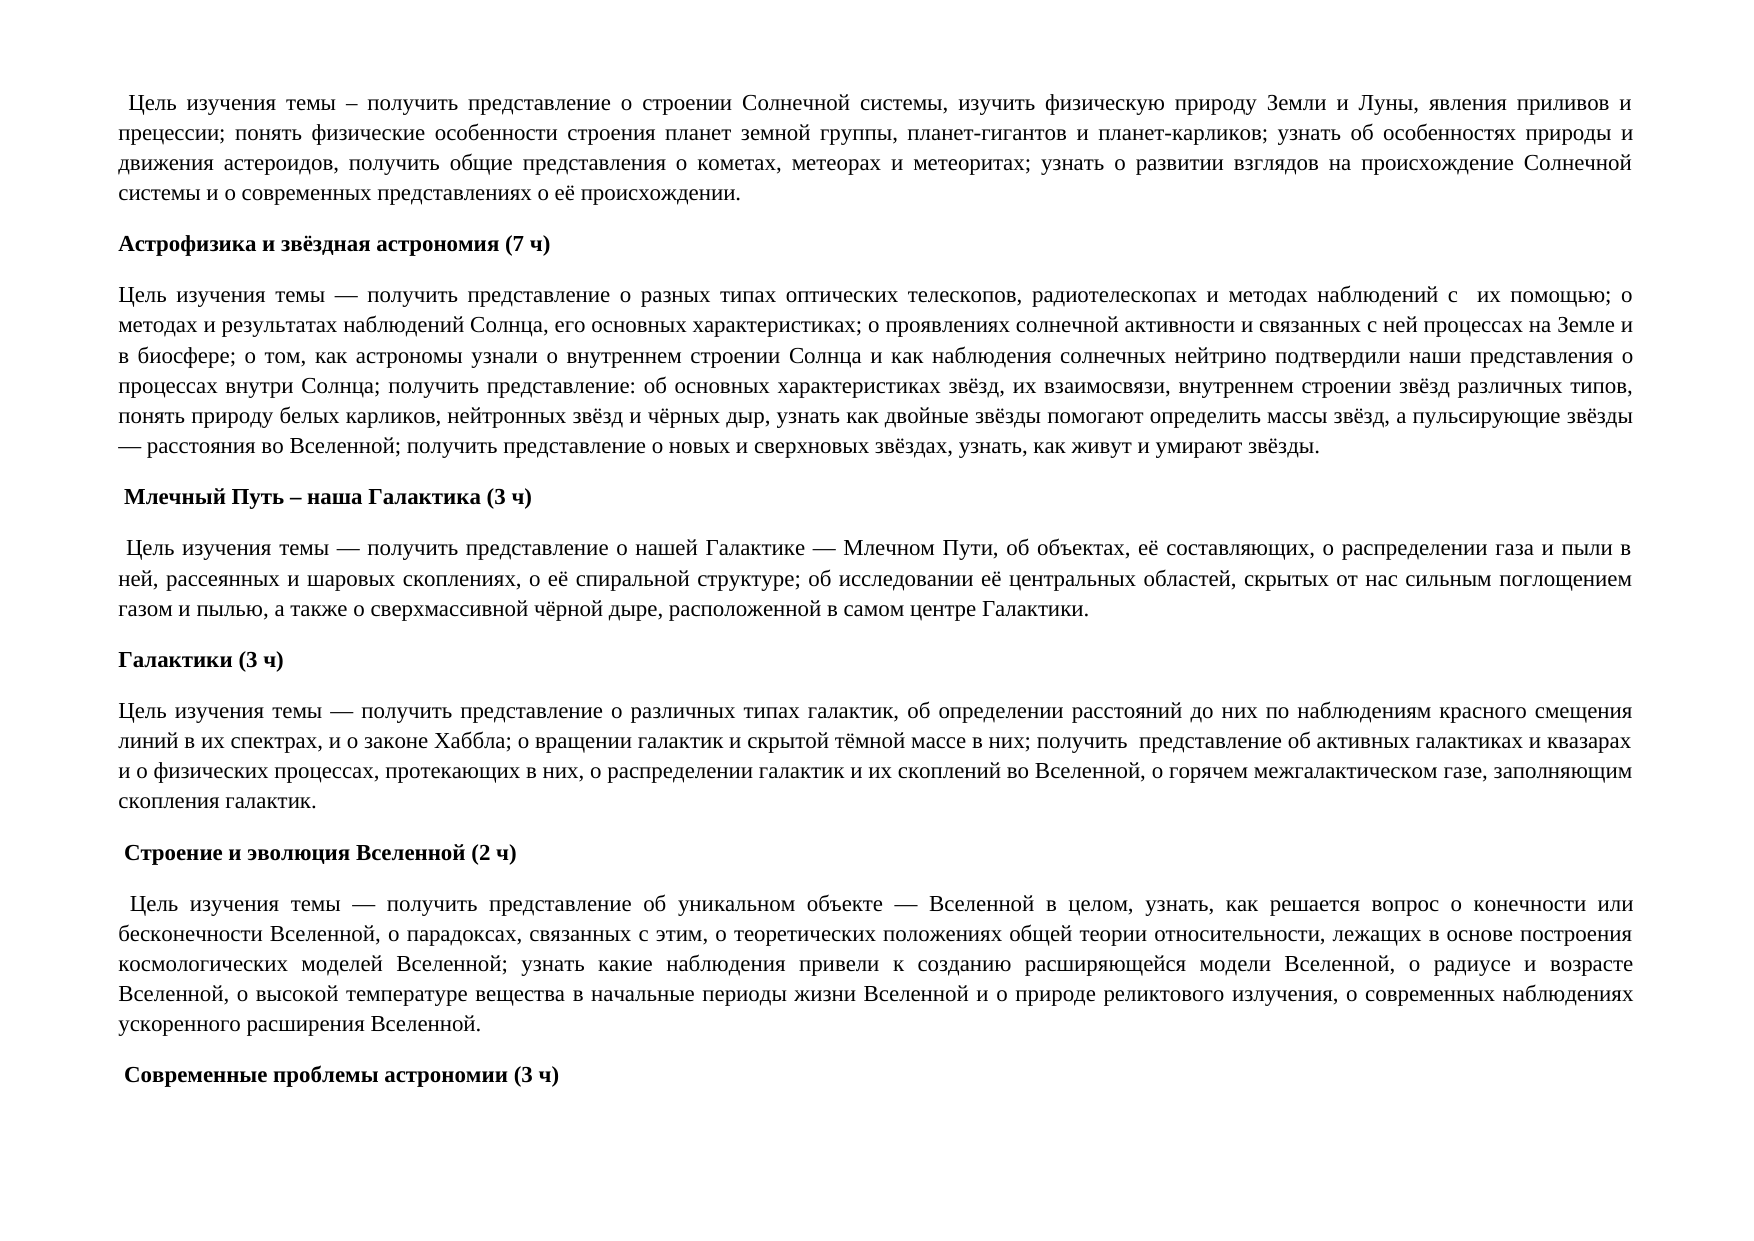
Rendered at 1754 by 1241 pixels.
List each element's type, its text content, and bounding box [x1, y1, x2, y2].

text Галактики (3 ч) [118, 646, 1636, 672]
text Цель изучения темы — получить представление об уникальном объекте — Вселенной в целом, узнать, как решается вопрос о конечности или бесконечности Вселенной, о парадоксах, связанных с этим, о теоретических положениях общей теории относительности, лежащих в основе построения космологических моделей Вселенной; узнать какие наблюдения привели к созданию расширяющейся модели Вселенной, о радиусе и возрасте Вселенной, о высокой температуре вещества в начальные периоды жизни Вселенной и о природе реликтового излучения, о современных наблюдениях ускоренного расширения Вселенной. [118, 890, 1636, 1037]
text Млечный Путь – наша Галактика (3 ч) [118, 483, 1636, 510]
text Цель изучения темы – получить представление о строении Солнечной системы, изучить физическую природу Земли и Луны, явления приливов и прецессии; понять физические особенности строения планет земной группы, планет-гигантов и планет-карликов; узнать об особенностях природы и движения астероидов, получить общие представления о кометах, метеорах и метеоритах; узнать о развитии взглядов на происхождение Солнечной системы и о современных представлениях о её происхождении. [118, 89, 1636, 206]
text Современные проблемы астрономии (3 ч) [118, 1062, 1636, 1088]
text Цель изучения темы — получить представление о нашей Галактике — Млечном Пути, об объектах, её составляющих, о распределении газа и пыли в ней, рассеянных и шаровых скоплениях, о её спиральной структуре; об исследовании её центральных областей, скрытых от нас сильным поглощением газом и пылью, а также о сверхмассивной чёрной дыре, расположенной в самом центре Галактики. [118, 534, 1636, 621]
text Астрофизика и звёздная астрономия (7 ч) [118, 230, 1636, 257]
text Цель изучения темы — получить представление о различных типах галактик, об определении расстояний до них по наблюдениям красного смещения линий в их спектрах, и о законе Хаббла; о вращении галактик и скрытой тёмной массе в них; получить представление об активных галактиках и квазарах и о физических процессах, протекающих в них, о распределении галактик и их скоплений во Вселенной, о горячем межгалактическом газе, заполняющим скопления галактик. [118, 697, 1636, 814]
text Строение и эволюция Вселенной (2 ч) [118, 839, 1636, 865]
text Цель изучения темы — получить представление о разных типах оптических телескопов, радиотелескопах и методах наблюдений с их помощью; о методах и результатах наблюдений Солнца, его основных характеристиках; о проявлениях солнечной активности и связанных с ней процессах на Земле и в биосфере; о том, как астрономы узнали о внутреннем строении Солнца и как наблюдения солнечных нейтрино подтвердили наши представления о процессах внутри Солнца; получить представление: об основных характеристиках звёзд, их взаимосвязи, внутреннем строении звёзд различных типов, понять природу белых карликов, нейтронных звёзд и чёрных дыр, узнать как двойные звёзды помогают определить массы звёзд, а пульсирующие звёзды — расстояния во Вселенной; получить представление о новых и сверхновых звёздах, узнать, как живут и умирают звёзды. [118, 281, 1636, 459]
